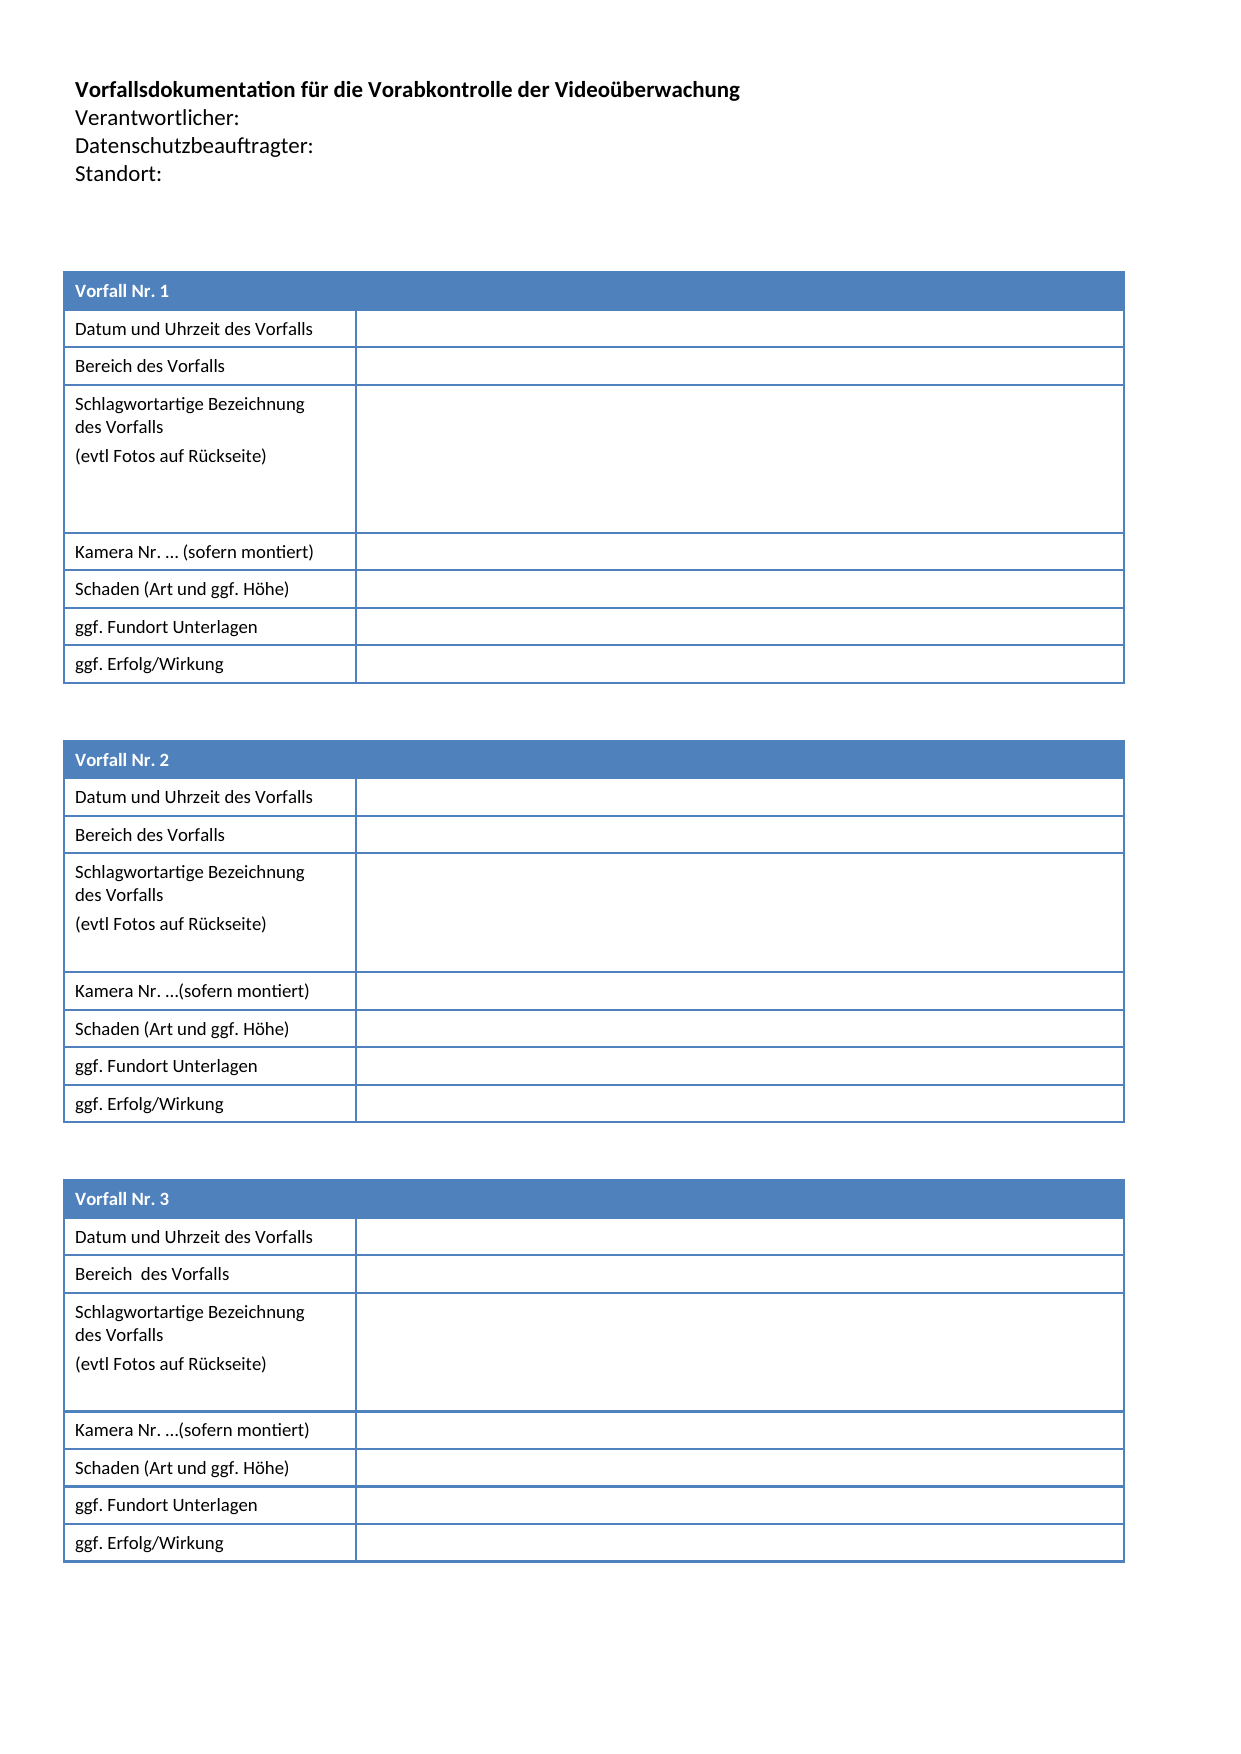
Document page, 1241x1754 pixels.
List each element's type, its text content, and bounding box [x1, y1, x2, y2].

table_cell Bereich des Vorfalls [65, 1256, 355, 1292]
table_cell Kamera Nr. …(sofern montiert) [65, 1413, 355, 1448]
text Vorfallsdokumentation für die Vorabkontrolle der Videoüberwachung [75, 75, 1165, 103]
text Standort: [75, 159, 1165, 187]
table_cell [357, 973, 1123, 1008]
table_cell [357, 1294, 1123, 1410]
table_cell [357, 386, 1123, 532]
table_cell Schaden (Art und ggf. Höhe) [65, 571, 355, 607]
table_cell ggf. Fundort Unterlagen [65, 609, 355, 644]
table_cell ggf. Fundort Unterlagen [65, 1488, 355, 1523]
table_cell Schaden (Art und ggf. Höhe) [65, 1011, 355, 1046]
table_cell [357, 1256, 1123, 1292]
table_cell ggf. Fundort Unterlagen [65, 1048, 355, 1083]
table_cell [357, 348, 1123, 384]
table_cell [357, 609, 1123, 644]
text Verantwortlicher: [75, 103, 1165, 131]
table_cell [357, 571, 1123, 607]
table_cell [357, 1011, 1123, 1046]
table_cell [357, 779, 1123, 815]
table_cell Schaden (Art und ggf. Höhe) [65, 1450, 355, 1485]
table_cell [357, 534, 1123, 569]
table_cell [357, 1086, 1123, 1121]
table_cell [357, 1525, 1123, 1560]
table_cell [357, 1219, 1123, 1254]
table_cell Bereich des Vorfalls [65, 348, 355, 384]
table_cell ggf. Erfolg/Wirkung [65, 1086, 355, 1121]
table_cell ggf. Erfolg/Wirkung [65, 646, 355, 682]
table_cell Bereich des Vorfalls [65, 817, 355, 852]
table_cell [357, 646, 1123, 682]
table_cell [357, 1488, 1123, 1523]
table_cell Kamera Nr. …(sofern montiert) [65, 973, 355, 1008]
table_header Vorfall Nr. 3 [65, 1181, 1123, 1217]
table_cell [357, 311, 1123, 346]
text Datenschutzbeauftragter: [75, 131, 1165, 159]
table_cell [357, 1048, 1123, 1083]
table_cell [357, 817, 1123, 852]
table_cell Datum und Uhrzeit des Vorfalls [65, 779, 355, 815]
table_cell Schlagwortartige Bezeichnung des Vorfalls (evtl Fotos auf Rückseite) [65, 854, 355, 971]
table_cell Datum und Uhrzeit des Vorfalls [65, 1219, 355, 1254]
table_cell Schlagwortartige Bezeichnung des Vorfalls (evtl Fotos auf Rückseite) [65, 1294, 355, 1410]
table_cell ggf. Erfolg/Wirkung [65, 1525, 355, 1560]
table_cell [357, 1450, 1123, 1485]
table_cell Datum und Uhrzeit des Vorfalls [65, 311, 355, 346]
table_cell Schlagwortartige Bezeichnung des Vorfalls (evtl Fotos auf Rückseite) [65, 386, 355, 532]
table_cell [357, 1413, 1123, 1448]
table_cell Kamera Nr. … (sofern montiert) [65, 534, 355, 569]
table_header Vorfall Nr. 2 [65, 742, 1123, 777]
table_cell [357, 854, 1123, 971]
table_header Vorfall Nr. 1 [65, 273, 1123, 309]
